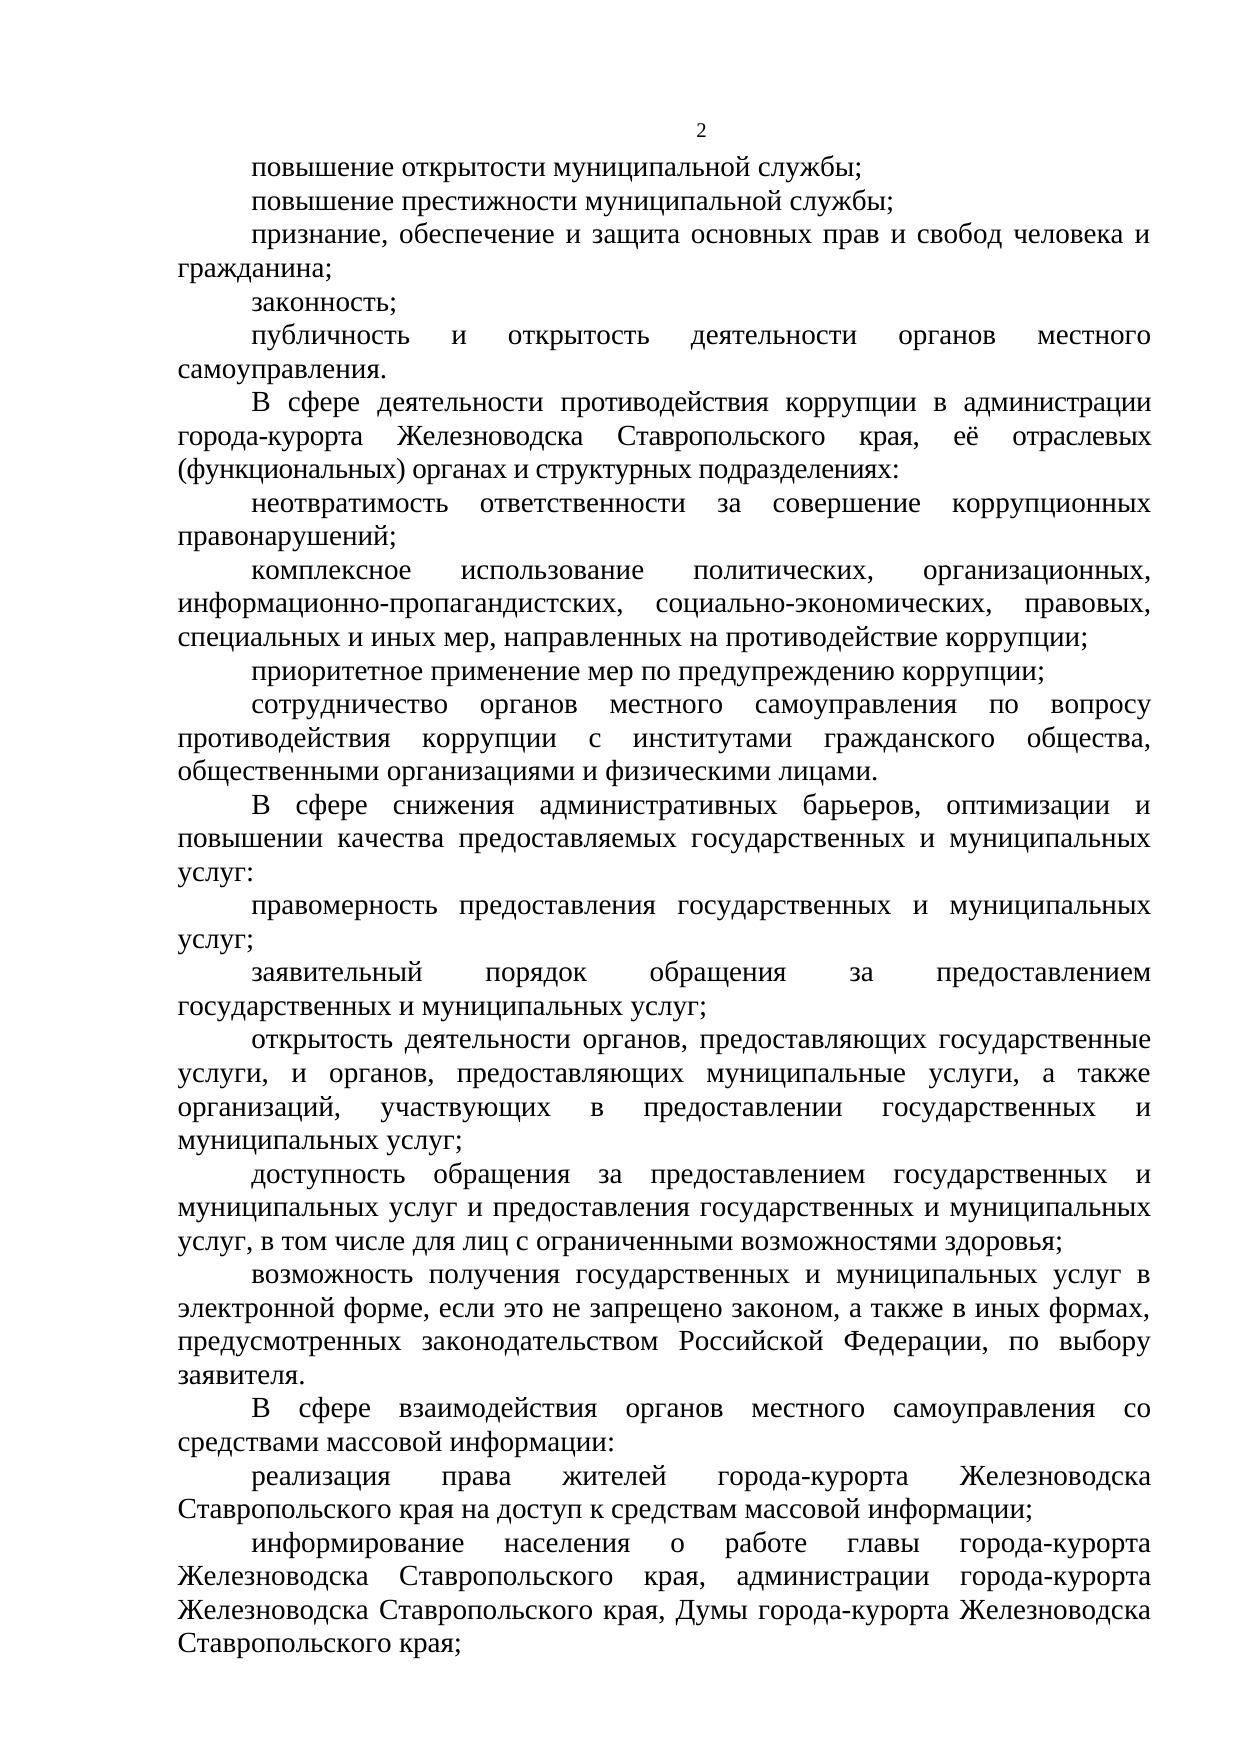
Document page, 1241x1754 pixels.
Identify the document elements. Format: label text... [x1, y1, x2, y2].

text публичность и открытость деятельности органов местного самоуправления. [177, 317, 1152, 384]
text правомерность предоставления государственных и муниципальных услуг; [177, 887, 1152, 954]
text информирование населения о работе главы города-курорта Железноводска Ставропольского края, администрации города-курорта Железноводска Ставропольского края, Думы города-курорта Железноводска Ставропольского края; [177, 1525, 1152, 1659]
text доступность обращения за предоставлением государственных и муниципальных услуг и предоставления государственных и муниципальных услуг, в том числе для лиц с ограниченными возможностями здоровья; [177, 1156, 1152, 1256]
text В сфере снижения административных барьеров, оптимизации и повышении качества предоставляемых государственных и муниципальных услуг: [177, 787, 1152, 887]
text открытость деятельности органов, предоставляющих государственные услуги, и органов, предоставляющих муниципальные услуги, а также организаций, участвующих в предоставлении государственных и муниципальных услуг; [177, 1022, 1152, 1156]
text заявительный порядок обращения за предоставлением государственных и муниципальных услуг; [177, 954, 1152, 1022]
text повышение открытости муниципальной службы; [177, 149, 1152, 183]
text В сфере взаимодействия органов местного самоуправления со средствами массовой информации: [177, 1391, 1152, 1458]
text приоритетное применение мер по предупреждению коррупции; [177, 653, 1152, 686]
text возможность получения государственных и муниципальных услуг в электронной форме, если это не запрещено законом, а также в иных формах, предусмотренных законодательством Российской Федерации, по выбору заявителя. [177, 1256, 1152, 1391]
text законность; [177, 284, 1152, 317]
text повышение престижности муниципальной службы; [177, 183, 1152, 217]
text реализация права жителей города-курорта Железноводска Ставропольского края на доступ к средствам массовой информации; [177, 1458, 1152, 1525]
text 2 [177, 118, 1152, 142]
text признание, обеспечение и защита основных прав и свобод человека и гражданина; [177, 217, 1152, 284]
text неотвратимость ответственности за совершение коррупционных правонарушений; [177, 485, 1152, 552]
text комплексное использование политических, организационных, информационно-пропагандистских, социально-экономических, правовых, специальных и иных мер, направленных на противодействие коррупции; [177, 552, 1152, 653]
text В сфере деятельности противодействия коррупции в администрации города-курорта Железноводска Ставропольского края, её отраслевых (функциональных) органах и структурных подразделениях: [177, 384, 1152, 485]
text сотрудничество органов местного самоуправления по вопросу противодействия коррупции с институтами гражданского общества, общественными организациями и физическими лицами. [177, 686, 1152, 787]
